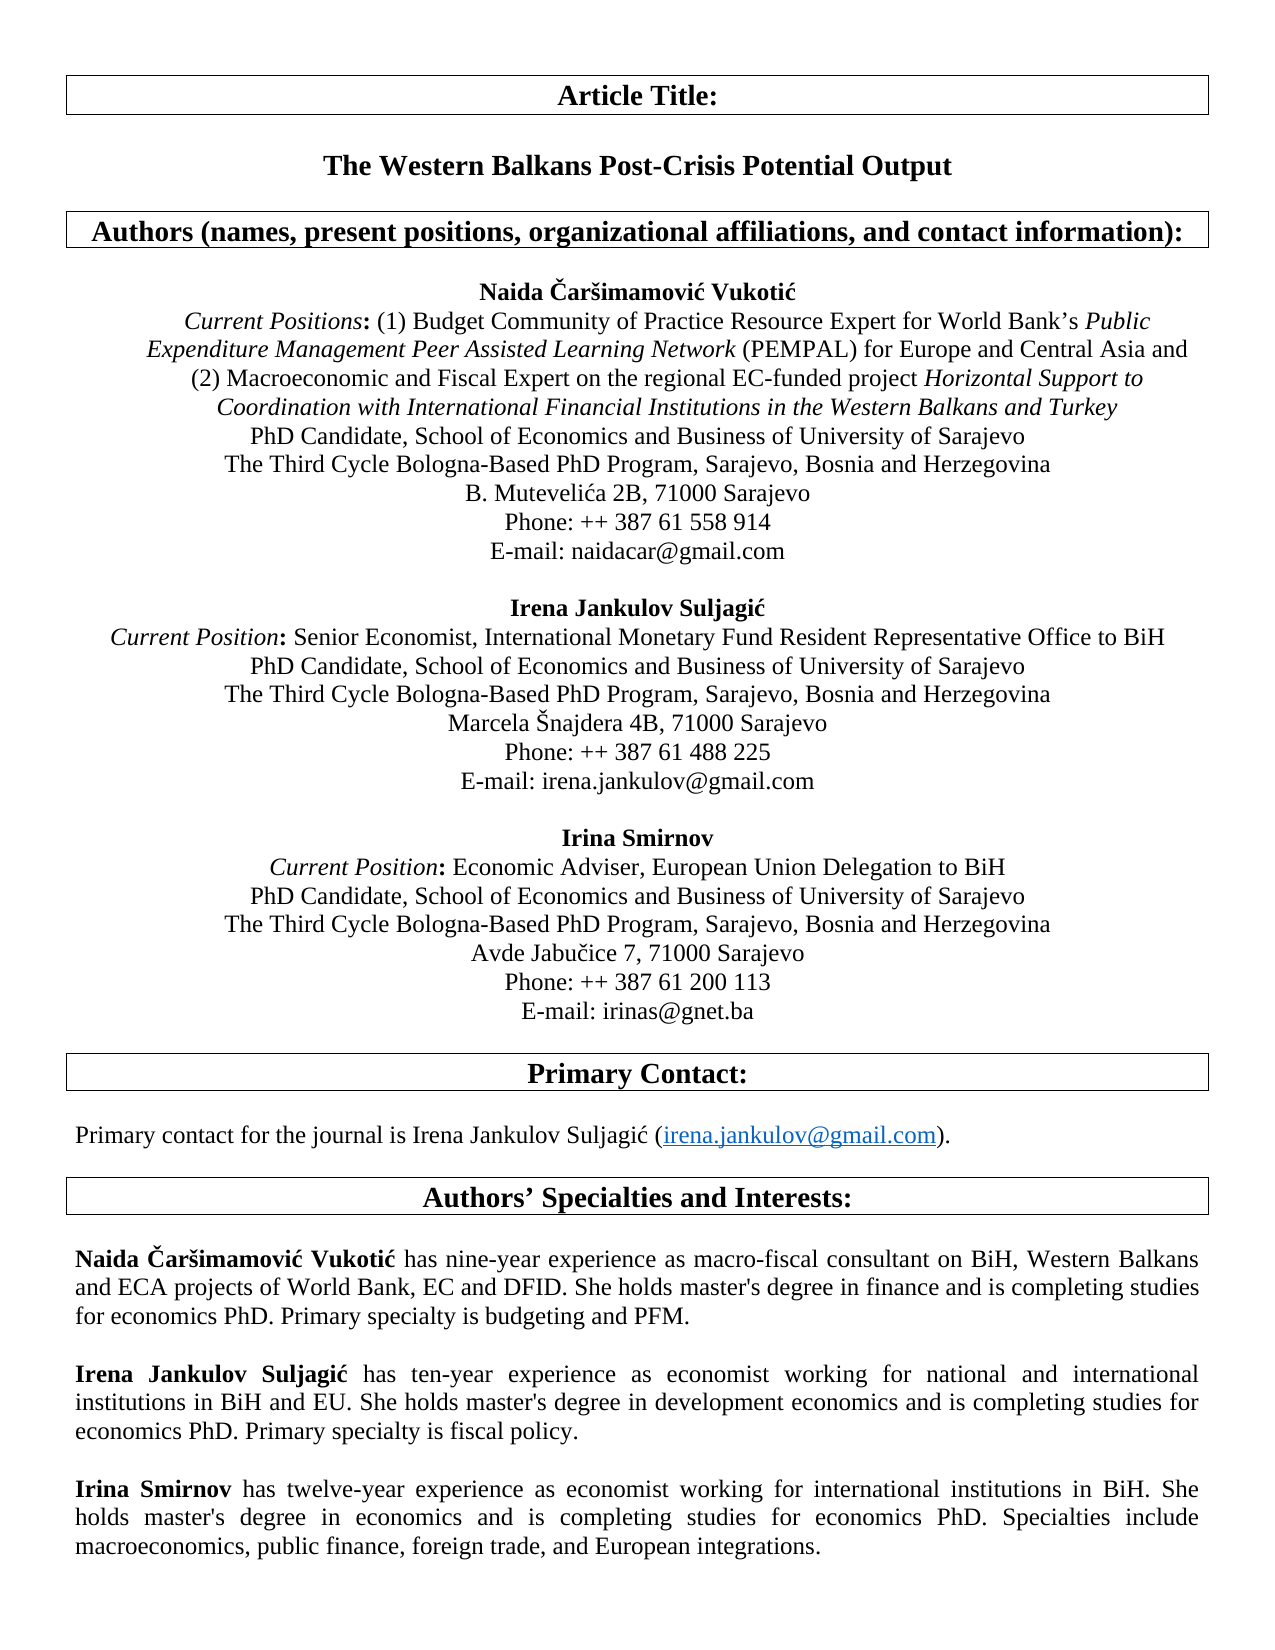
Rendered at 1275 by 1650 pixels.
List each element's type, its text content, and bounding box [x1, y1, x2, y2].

text Avde Jabučice 7, 71000 Sarajevo [75, 938, 1200, 967]
text Irena Jankulov Suljagić has ten-year experience as economist working for national and international institutions in BiH and EU. She holds master's degree in development economics and is completing studies for economics PhD. Primary specialty is fiscal policy. [75, 1359, 1200, 1445]
text The Western Balkans Post-Crisis Potential Output [75, 148, 1200, 182]
text Phone: ++ 387 61 488 225 [75, 737, 1200, 766]
text PhD Candidate, School of Economics and Business of University of Sarajevo [75, 421, 1200, 449]
text PhD Candidate, School of Economics and Business of University of Sarajevo [75, 881, 1200, 909]
text Current Position: Senior Economist, International Monetary Fund Resident Representative Office to BiH [75, 622, 1200, 651]
text Primary contact for the journal is Irena Jankulov Suljagić (irena.jankulov@gmail.com). [75, 1120, 1200, 1148]
text Authors (names, present positions, organizational affiliations, and contact information): [67, 212, 1208, 247]
text The Third Cycle Bologna-Based PhD Program, Sarajevo, Bosnia and Herzegovina [75, 679, 1200, 708]
text Primary Contact: [67, 1054, 1208, 1090]
text E-mail: irena.jankulov@gmail.com [75, 766, 1200, 794]
text Phone: ++ 387 61 200 113 [75, 967, 1200, 996]
text Article Title: [67, 76, 1208, 114]
text Current Position: Economic Adviser, European Union Delegation to BiH [75, 852, 1200, 881]
text Irena Jankulov Suljagić [75, 593, 1200, 622]
list Current Positions: (1) Budget Community of Practice Resource Expert for World Bank’s Public Expenditure Management Peer Assisted Learning Network (PEMPAL) for Europe and Central Asia and (2) Macroeconomic and Fiscal Expert on the regional EC-funded project Horizontal Support to Coordination with International Financial Institutions in the Western Balkans and Turkey [134, 306, 1200, 421]
text B. Mutevelića 2B, 71000 Sarajevo [75, 478, 1200, 507]
text Naida Čaršimamović Vukotić has nine-year experience as macro-fiscal consultant on BiH, Western Balkans and ECA projects of World Bank, EC and DFID. She holds master's degree in finance and is completing studies for economics PhD. Primary specialty is budgeting and PFM. [75, 1244, 1200, 1330]
text PhD Candidate, School of Economics and Business of University of Sarajevo [75, 651, 1200, 679]
text E-mail: naidacar@gmail.com [75, 536, 1200, 564]
text Naida Čaršimamović Vukotić [75, 277, 1200, 306]
text Phone: ++ 387 61 558 914 [75, 507, 1200, 536]
text The Third Cycle Bologna-Based PhD Program, Sarajevo, Bosnia and Herzegovina [75, 909, 1200, 938]
text Irina Smirnov has twelve-year experience as economist working for international institutions in BiH. She holds master's degree in economics and is completing studies for economics PhD. Specialties include macroeconomics, public finance, foreign trade, and European integrations. [75, 1474, 1200, 1560]
text Marcela Šnajdera 4B, 71000 Sarajevo [75, 708, 1200, 737]
text Irina Smirnov [75, 823, 1200, 852]
text The Third Cycle Bologna-Based PhD Program, Sarajevo, Bosnia and Herzegovina [75, 449, 1200, 478]
text Authors’ Specialties and Interests: [67, 1178, 1208, 1214]
text E-mail: irinas@gnet.ba [75, 996, 1200, 1024]
